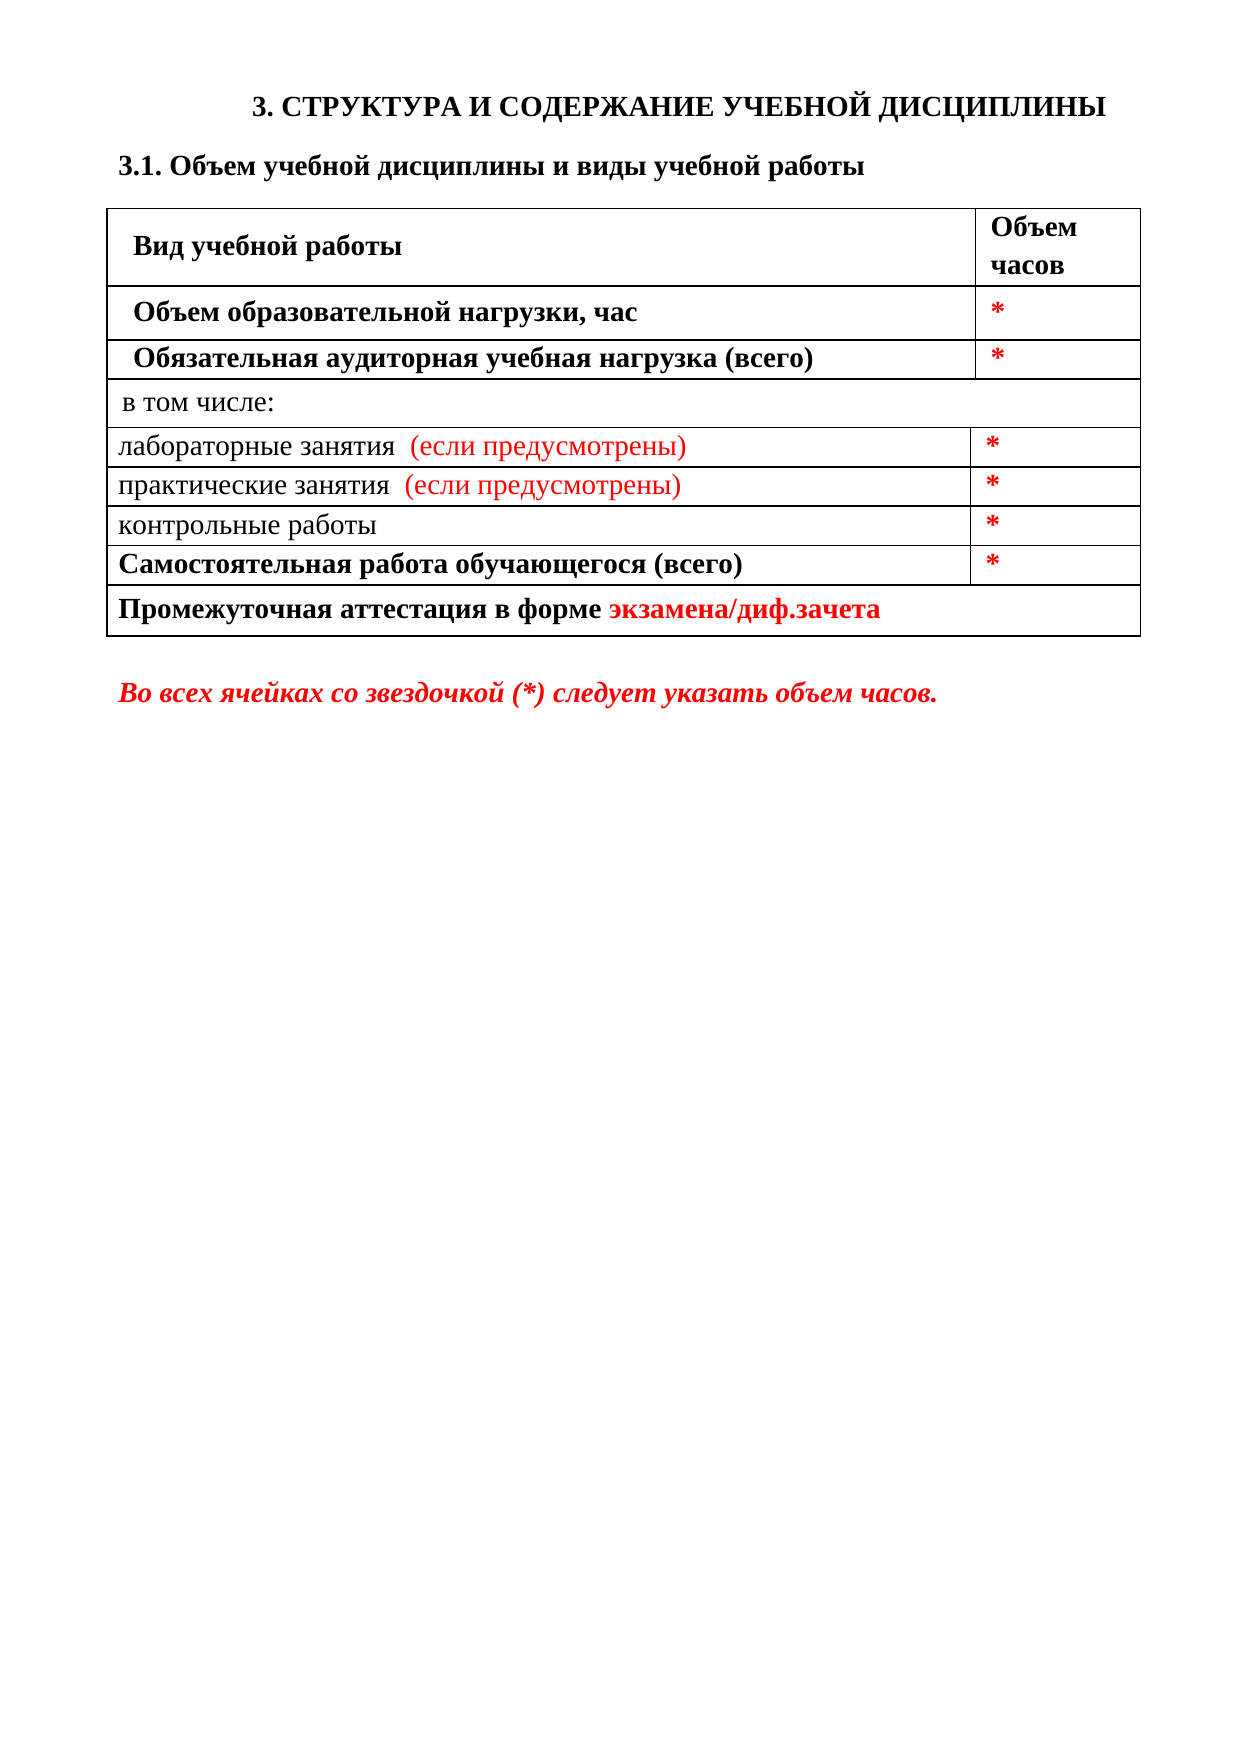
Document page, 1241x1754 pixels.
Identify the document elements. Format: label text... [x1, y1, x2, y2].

table_cell * [971, 468, 1140, 505]
table_cell контрольные работы [108, 507, 970, 545]
text 3. СТРУКТУРА И СОДЕРЖАНИЕ УЧЕБНОЙ ДИСЦИПЛИНЫ [118, 89, 1152, 122]
table_header Объем часов [976, 209, 1140, 285]
table_cell Обязательная аудиторная учебная нагрузка (всего) [108, 341, 975, 378]
table_cell в том числе: [108, 380, 1140, 427]
table_header Вид учебной работы [108, 209, 975, 285]
table_cell * [976, 287, 1140, 339]
table_cell * [971, 546, 1140, 584]
table_cell Объем образовательной нагрузки, час [108, 287, 975, 339]
table_cell Самостоятельная работа обучающегося (всего) [108, 546, 970, 584]
table_cell лабораторные занятия (если предусмотрены) [108, 428, 970, 466]
table_cell * [976, 341, 1140, 378]
table_cell * [971, 507, 1140, 545]
table_cell * [971, 428, 1140, 466]
table_cell практические занятия (если предусмотрены) [108, 468, 970, 505]
text Во всех ячейках со звездочкой (*) следует указать объем часов. [118, 675, 1152, 709]
text 3.1. Объем учебной дисциплины и виды учебной работы [118, 148, 1152, 182]
table_cell Промежуточная аттестация в форме экзамена/диф.зачета [108, 586, 1140, 635]
